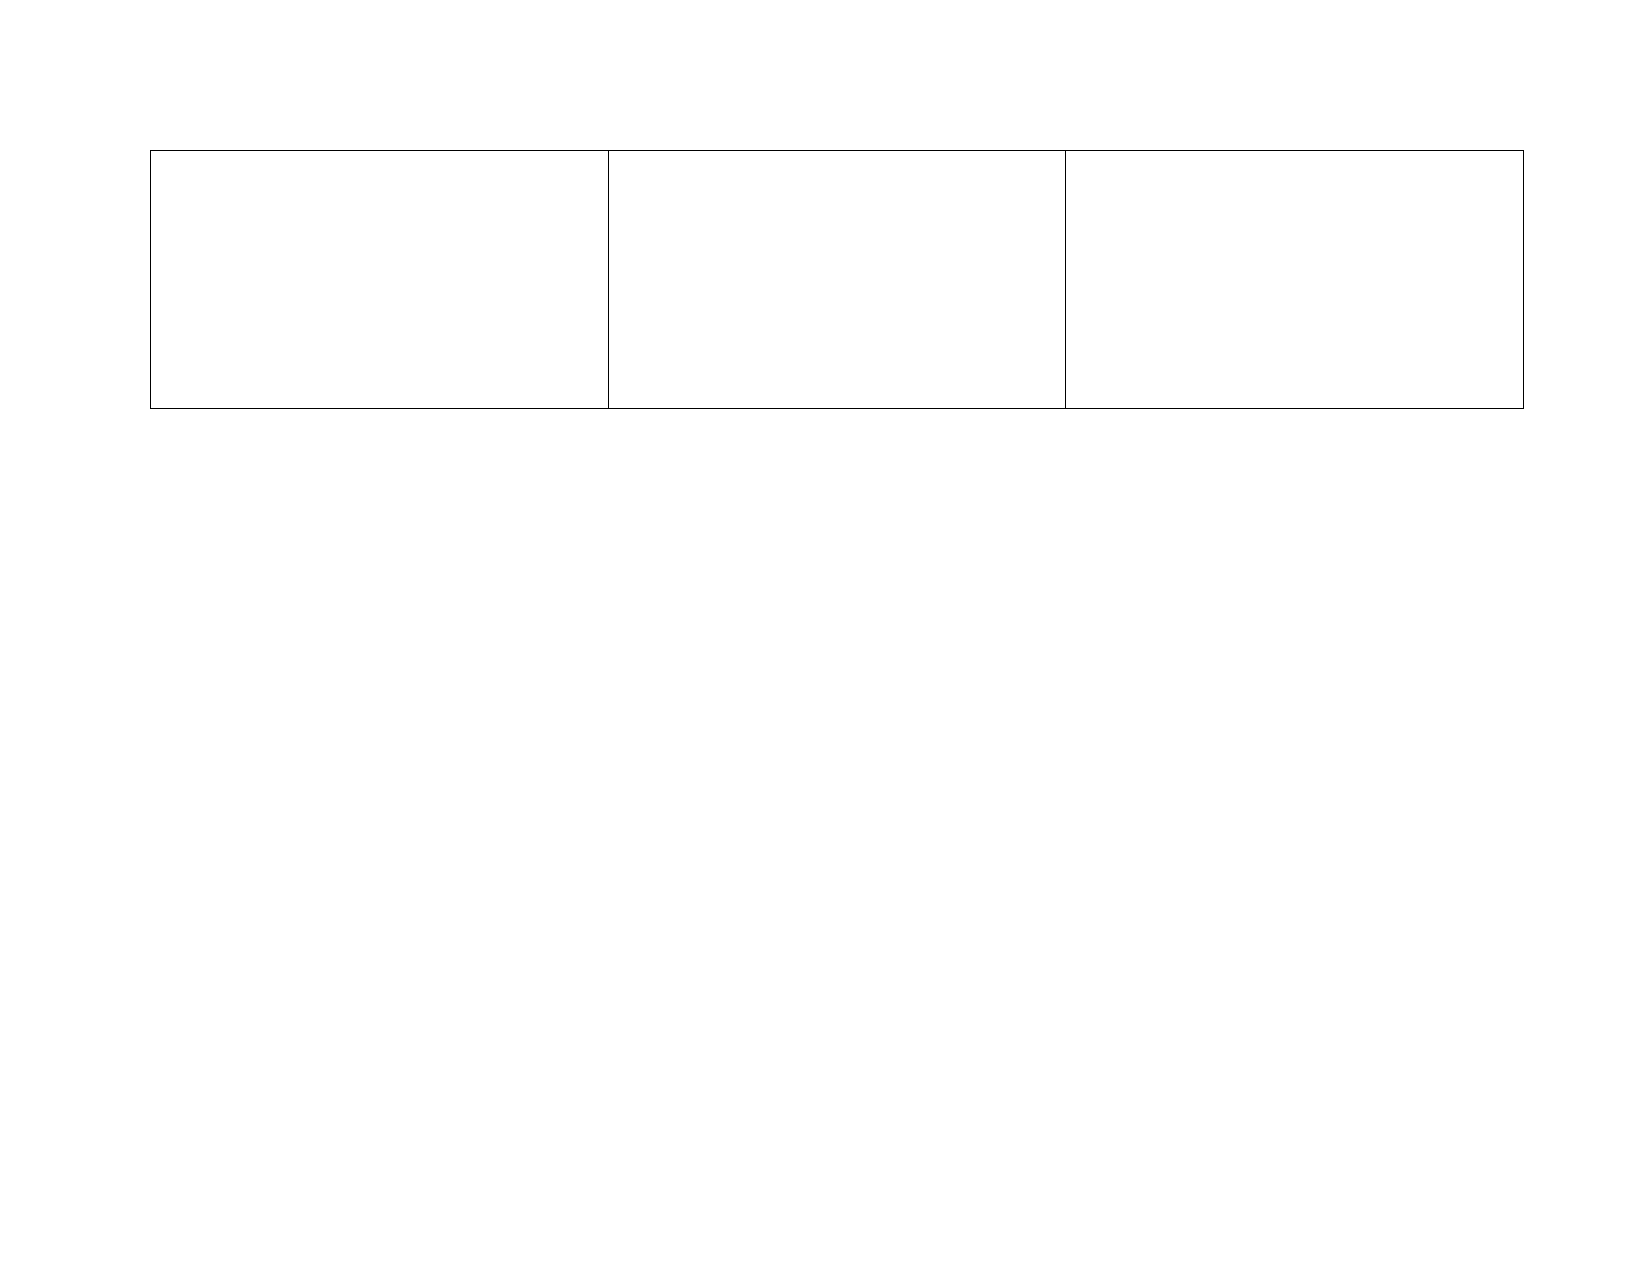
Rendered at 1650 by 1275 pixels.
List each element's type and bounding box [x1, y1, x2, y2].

table_header [609, 151, 1065, 408]
table_header [1066, 151, 1523, 408]
table_header [151, 151, 608, 408]
